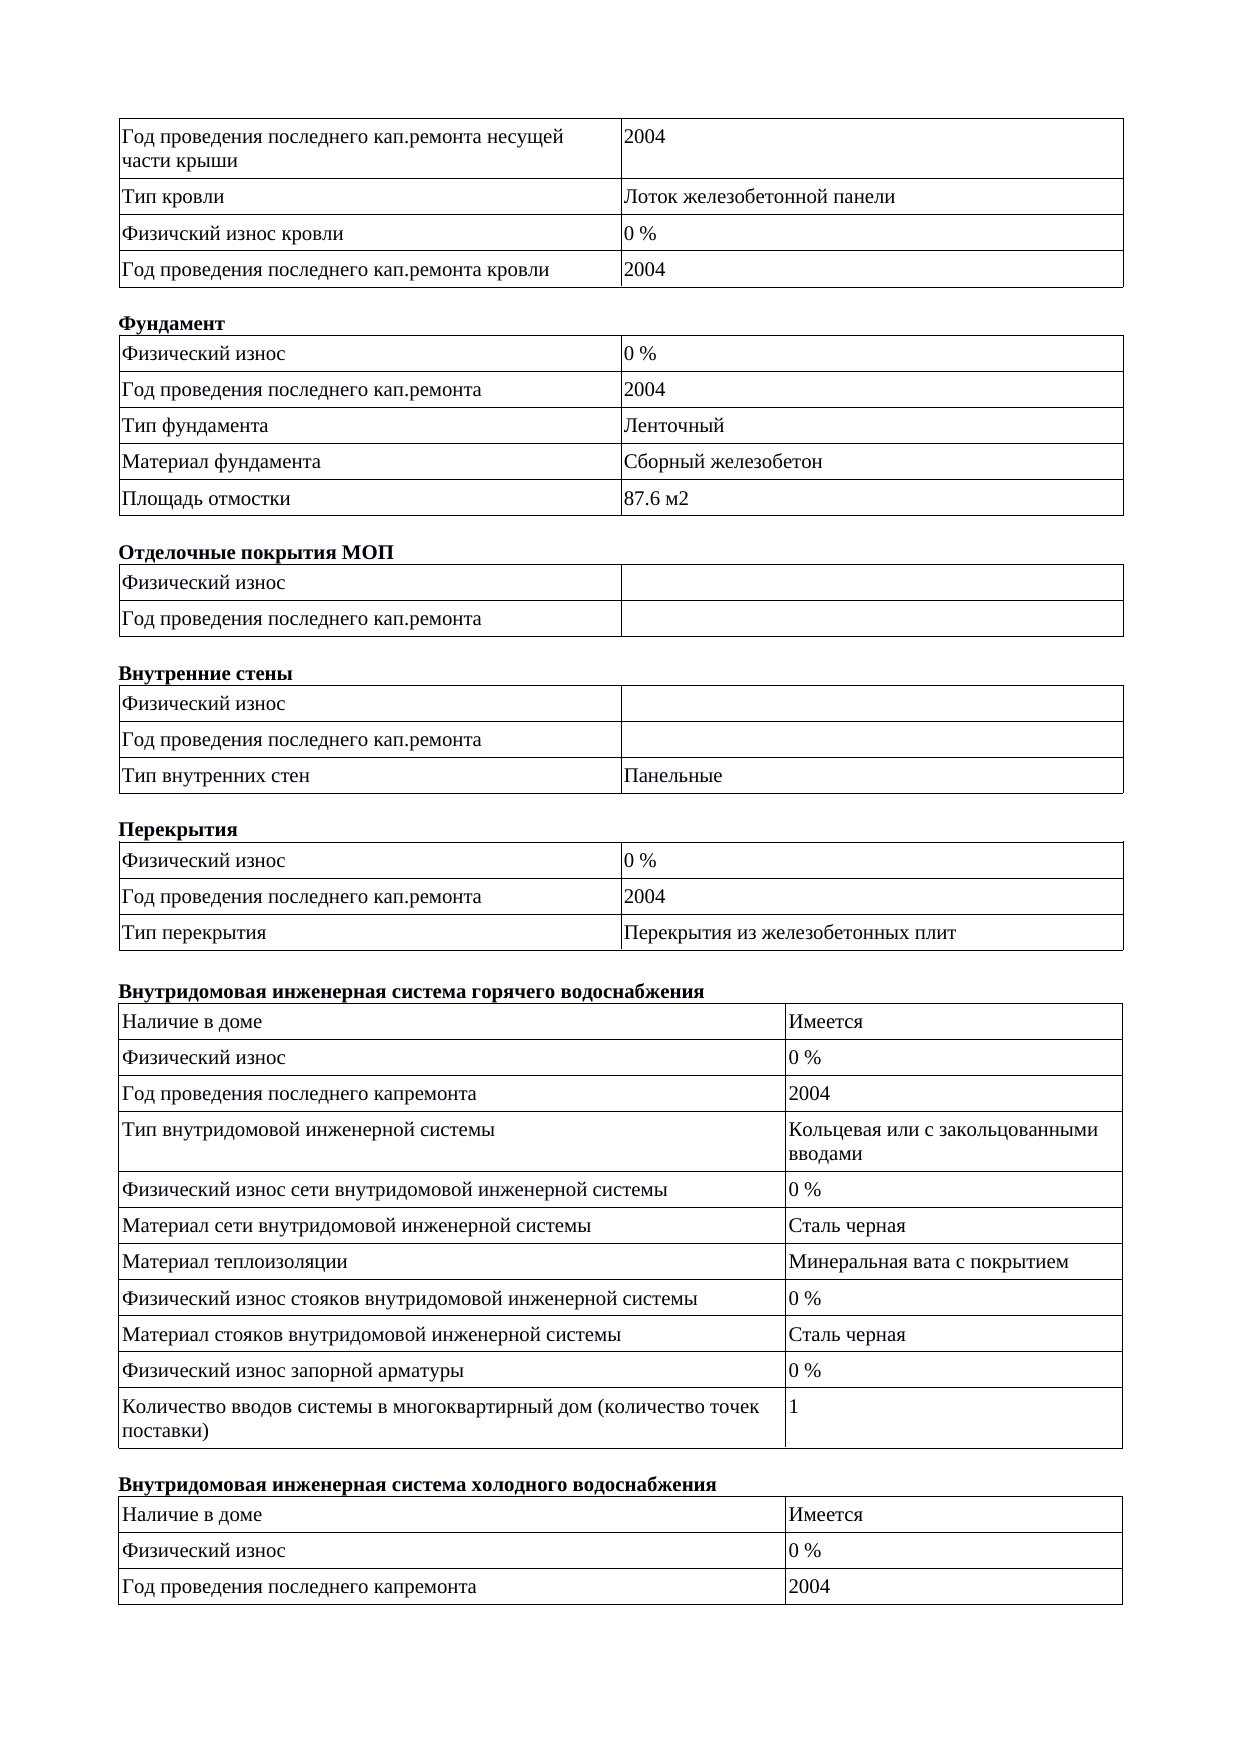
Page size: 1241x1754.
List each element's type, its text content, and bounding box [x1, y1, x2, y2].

table_cell [622, 601, 1123, 636]
table_cell Сталь черная [786, 1316, 1122, 1351]
table_cell Перекрытия из железобетонных плит [622, 915, 1123, 949]
table_cell Панельные [622, 758, 1123, 793]
table_cell 2004 [622, 119, 1123, 178]
table_header Наличие в доме [119, 1497, 785, 1532]
table_cell 0 % [786, 1040, 1122, 1075]
text Внутренние стены [118, 637, 1122, 684]
table_header [622, 565, 1123, 600]
table_header Имеется [786, 1004, 1122, 1039]
table_cell Год проведения последнего капремонта [119, 1569, 785, 1604]
table_cell [622, 722, 1123, 757]
table_cell 0 % [786, 1280, 1122, 1315]
table_cell 0 % [786, 1533, 1122, 1568]
table_cell 0 % [786, 1352, 1122, 1387]
table_cell Минеральная вата с покрытием [786, 1244, 1122, 1279]
table_header Физический износ [120, 843, 621, 877]
table_cell Сборный железобетон [622, 444, 1123, 479]
table_cell Физичский износ кровли [120, 215, 621, 250]
table_cell Тип фундамента [120, 408, 621, 443]
table_cell Количество вводов системы в многоквартирный дом (количество точек поставки) [119, 1388, 785, 1447]
table_header Физический износ [120, 336, 621, 371]
table_cell Год проведения последнего кап.ремонта [120, 722, 621, 757]
table_cell Кольцевая или с закольцованными вводами [786, 1112, 1122, 1171]
table_cell Год проведения последнего капремонта [119, 1076, 785, 1111]
text Фундамент [118, 288, 1122, 335]
table_cell Год проведения последнего кап.ремонта [120, 601, 621, 636]
table_cell Материал стояков внутридомовой инженерной системы [119, 1316, 785, 1351]
table_header 0 % [622, 336, 1123, 371]
table_cell 2004 [622, 879, 1123, 913]
table_cell Год проведения последнего кап.ремонта [120, 879, 621, 913]
table_header 0 % [622, 843, 1123, 877]
table_cell Материал сети внутридомовой инженерной системы [119, 1208, 785, 1243]
table_header Физический износ [120, 686, 621, 721]
table_cell 0 % [786, 1172, 1122, 1207]
text Внутридомовая инженерная система холодного водоснабжения [118, 1472, 1122, 1496]
table_header Физический износ [120, 565, 621, 600]
table_cell 87.6 м2 [622, 480, 1123, 515]
table_cell Тип внутренних стен [120, 758, 621, 793]
table_cell Ленточный [622, 408, 1123, 443]
table_header Имеется [786, 1497, 1122, 1532]
table_cell Физический износ запорной арматуры [119, 1352, 785, 1387]
table_cell Материал теплоизоляции [119, 1244, 785, 1279]
text Внутридомовая инженерная система горячего водоснабжения [118, 979, 1122, 1003]
table_cell Год проведения последнего кап.ремонта [120, 372, 621, 407]
table_cell Материал фундамента [120, 444, 621, 479]
table_cell Физический износ [119, 1040, 785, 1075]
table_cell Физический износ стояков внутридомовой инженерной системы [119, 1280, 785, 1315]
table_cell 2004 [786, 1076, 1122, 1111]
table_cell 2004 [786, 1569, 1122, 1604]
table_header Наличие в доме [119, 1004, 785, 1039]
table_cell Лоток железобетонной панели [622, 179, 1123, 214]
table_cell Физический износ [119, 1533, 785, 1568]
table_cell Тип перекрытия [120, 915, 621, 949]
table_cell 2004 [622, 251, 1123, 286]
table_cell Физический износ сети внутридомовой инженерной системы [119, 1172, 785, 1207]
table_cell Год проведения последнего кап.ремонта несущей части крыши [120, 119, 621, 178]
table_header [622, 686, 1123, 721]
table_cell 0 % [622, 215, 1123, 250]
table_cell Год проведения последнего кап.ремонта кровли [120, 251, 621, 286]
table_cell 1 [786, 1388, 1122, 1447]
table_cell 2004 [622, 372, 1123, 407]
text Отделочные покрытия МОП [118, 516, 1122, 564]
table_cell Сталь черная [786, 1208, 1122, 1243]
text Перекрытия [118, 794, 1122, 841]
table_cell Тип внутридомовой инженерной системы [119, 1112, 785, 1171]
table_cell Тип кровли [120, 179, 621, 214]
table_cell Площадь отмостки [120, 480, 621, 515]
